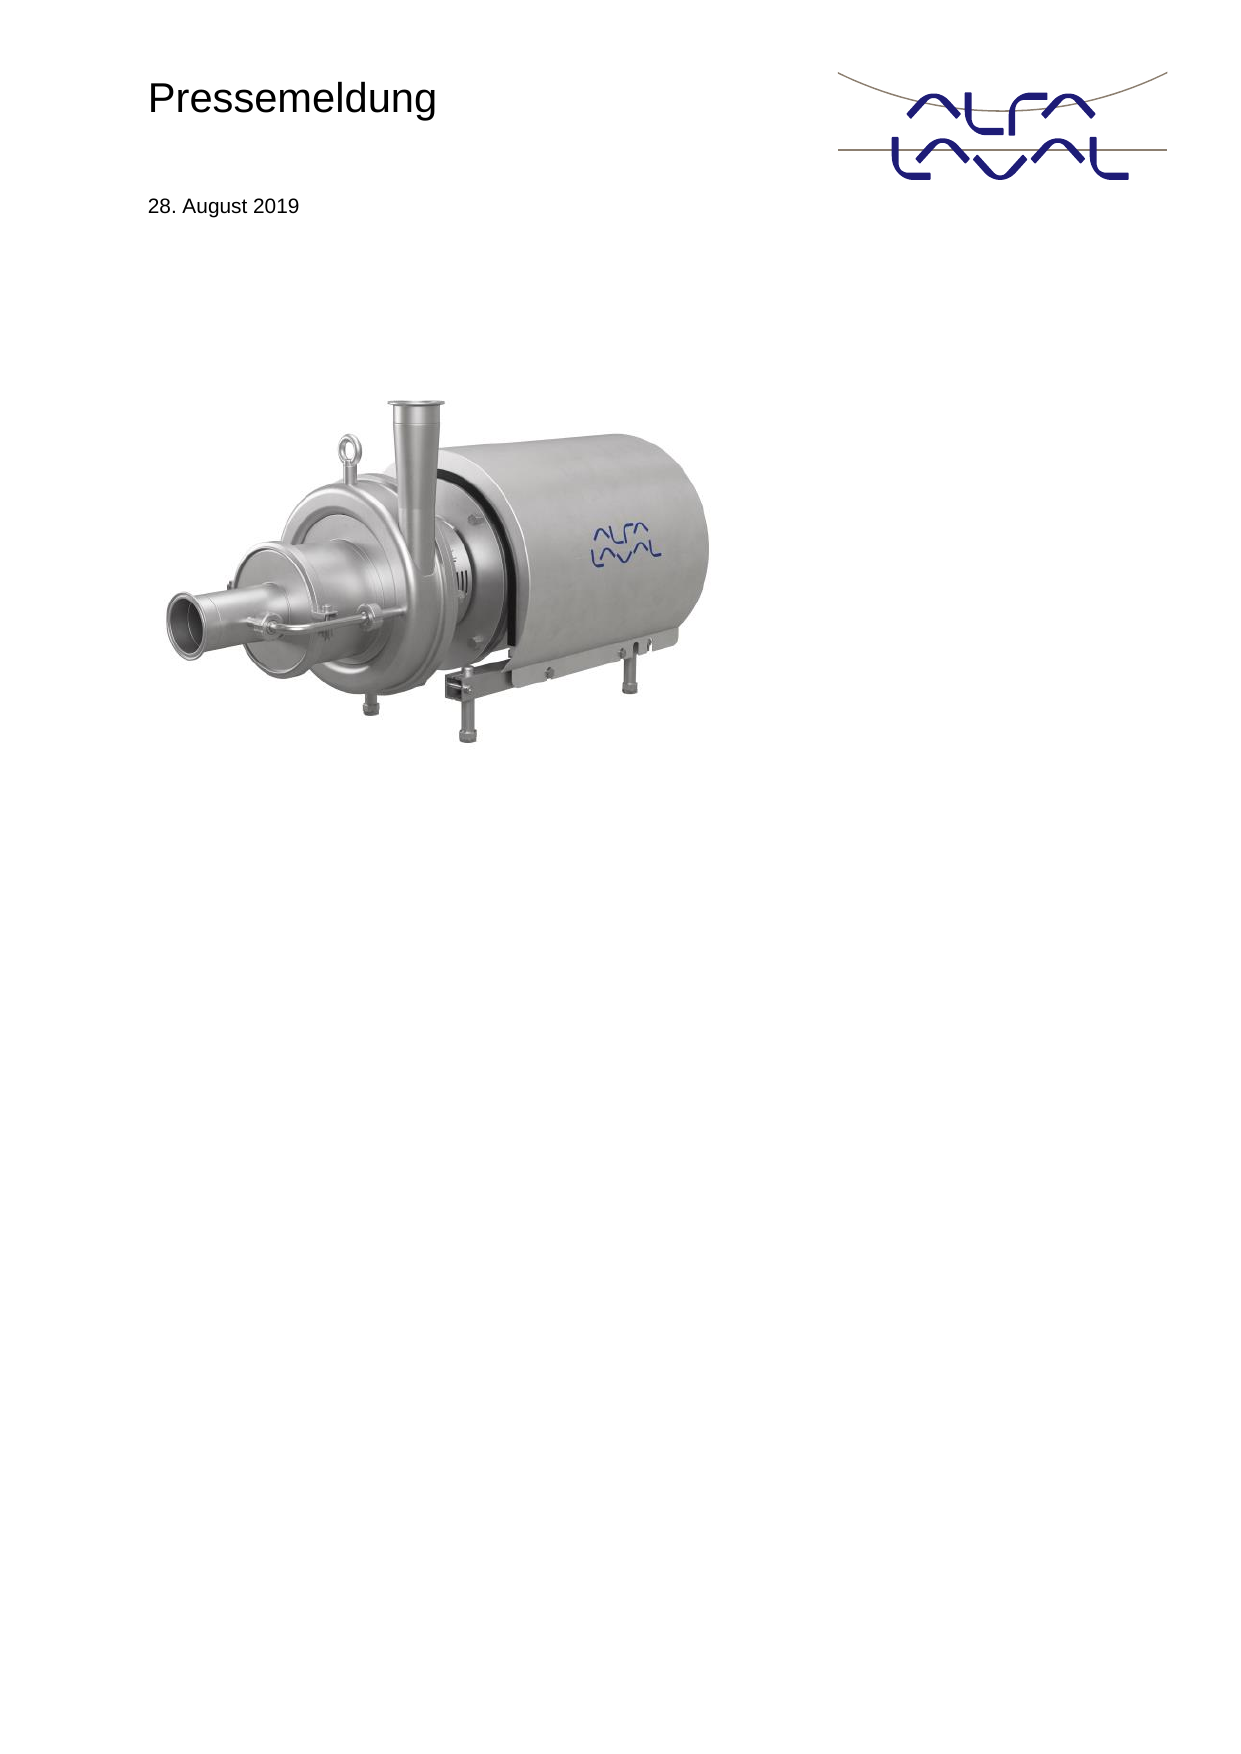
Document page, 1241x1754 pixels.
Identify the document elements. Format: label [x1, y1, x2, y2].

picture [147, 285, 723, 861]
